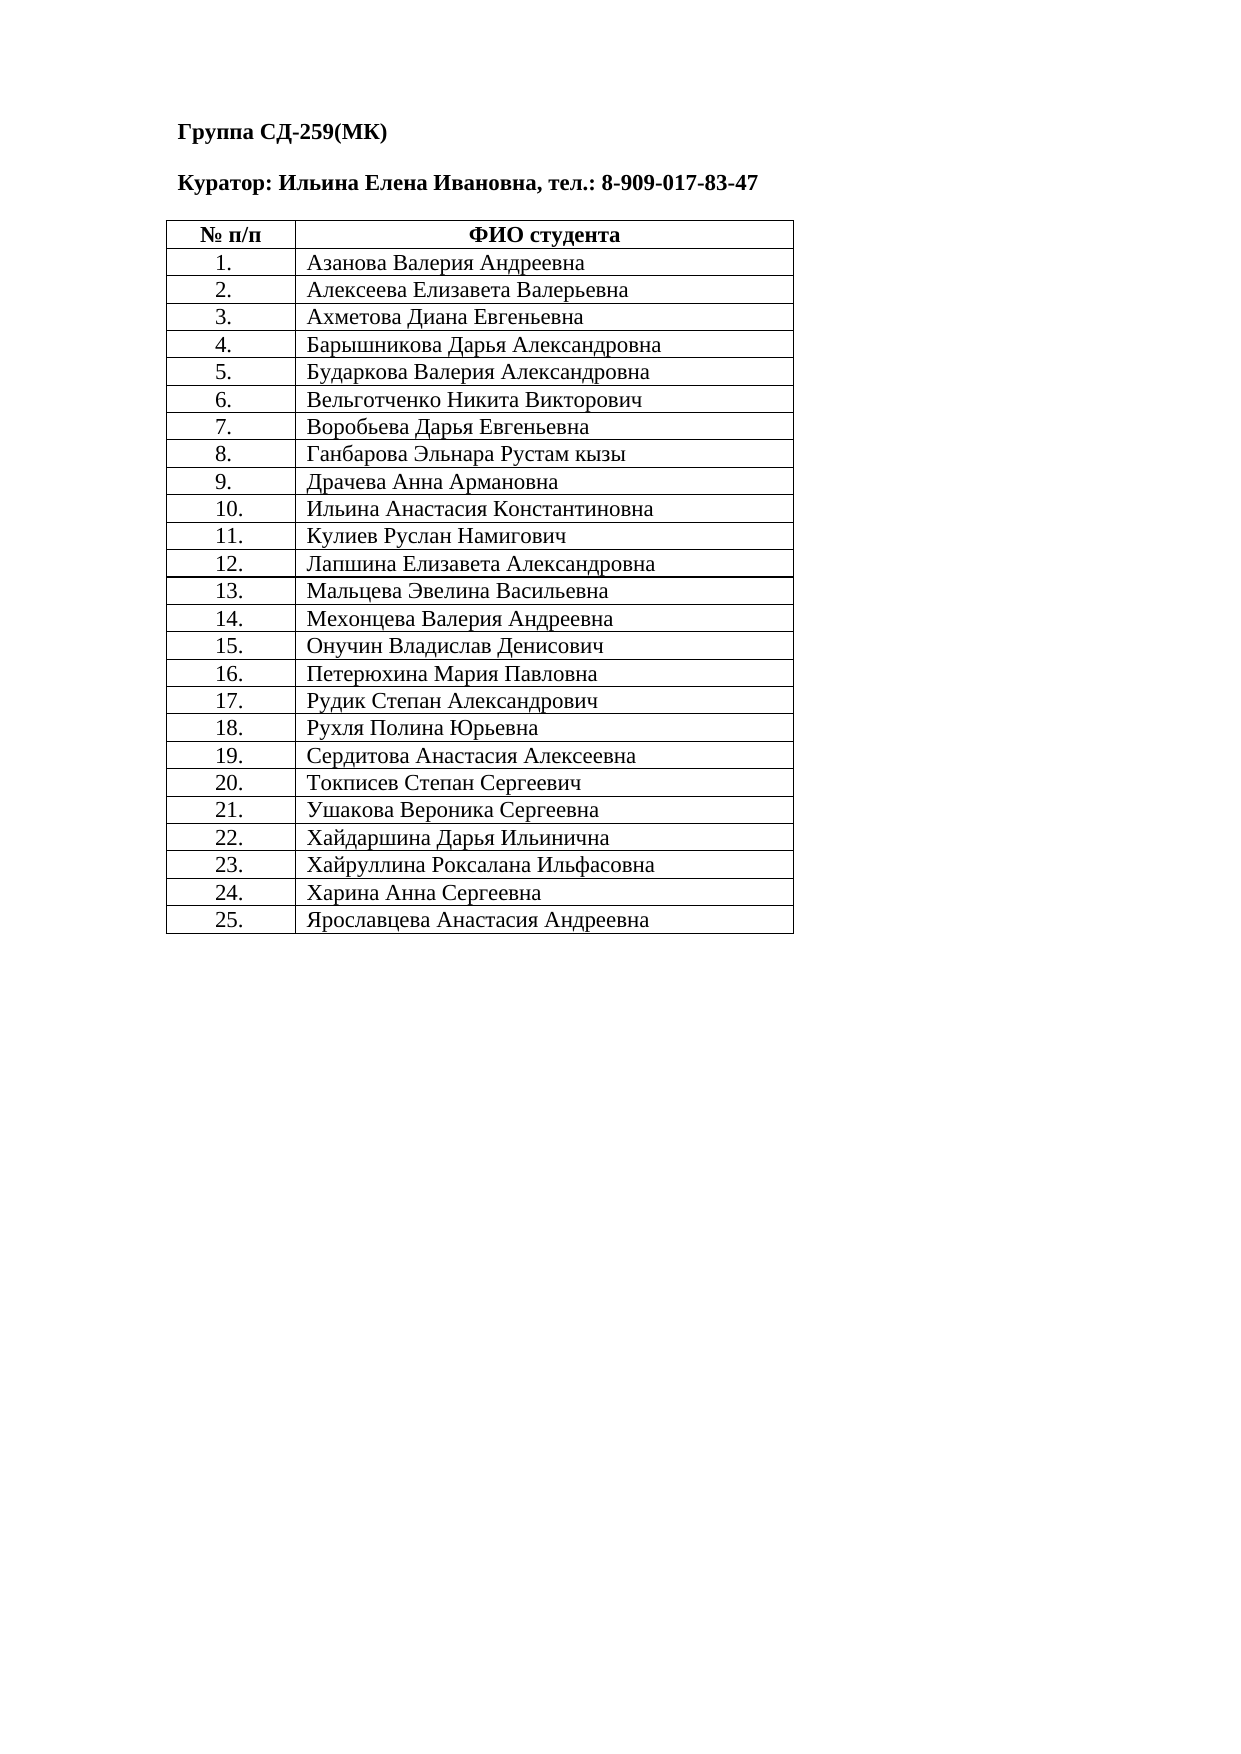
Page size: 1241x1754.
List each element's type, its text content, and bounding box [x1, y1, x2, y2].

table_cell Лапшина Елизавета Александровна [296, 550, 793, 576]
table_cell [167, 276, 295, 302]
table_cell Токписев Степан Сергеевич [296, 769, 793, 796]
table_cell [167, 304, 295, 330]
table_cell [167, 249, 295, 275]
table_cell Азанова Валерия Андреевна [296, 249, 793, 275]
table_cell Ахметова Диана Евгеньевна [296, 304, 793, 330]
table_cell [167, 413, 295, 439]
table_cell Рухля Полина Юрьевна [296, 714, 793, 741]
table_cell [167, 578, 295, 604]
table_cell Рудик Степан Александрович [296, 687, 793, 713]
table_header ФИО студента [296, 221, 793, 248]
table_cell [167, 523, 295, 549]
table_cell Петерюхина Мария Павловна [296, 660, 793, 686]
table_cell Ганбарова Эльнара Рустам кызы [296, 440, 793, 467]
table_cell [167, 824, 295, 850]
table_cell [167, 769, 295, 796]
table_cell [167, 851, 295, 878]
table_cell Мальцева Эвелина Васильевна [296, 578, 793, 604]
table_cell Вельготченко Никита Викторович [296, 386, 793, 412]
table_cell Ильина Анастасия Константиновна [296, 495, 793, 522]
table_cell [167, 742, 295, 768]
text Куратор: Ильина Елена Ивановна, тел.: 8-909-017-83-47 [177, 169, 1152, 196]
table_cell Кулиев Руслан Намигович [296, 523, 793, 549]
table_cell [167, 797, 295, 823]
table_cell Харина Анна Сергеевна [296, 879, 793, 905]
table_cell [167, 879, 295, 905]
table_cell Ушакова Вероника Сергеевна [296, 797, 793, 823]
table_cell [167, 440, 295, 467]
table_cell [167, 386, 295, 412]
table_cell Онучин Владислав Денисович [296, 632, 793, 658]
table_cell Хайдаршина Дарья Ильинична [296, 824, 793, 850]
table_cell [167, 632, 295, 658]
table_cell [167, 660, 295, 686]
table_cell [167, 714, 295, 741]
text Группа СД-259(МК) [177, 118, 1152, 144]
table_cell [167, 906, 295, 932]
table_cell Бударкова Валерия Александровна [296, 358, 793, 384]
table_cell Мехонцева Валерия Андреевна [296, 605, 793, 631]
table_cell Барышникова Дарья Александровна [296, 331, 793, 357]
table_cell Алексеева Елизавета Валерьевна [296, 276, 793, 302]
table_cell Сердитова Анастасия Алексеевна [296, 742, 793, 768]
table_cell Ярославцева Анастасия Андреевна [296, 906, 793, 932]
table_cell Воробьева Дарья Евгеньевна [296, 413, 793, 439]
table_cell [167, 331, 295, 357]
table_header № п/п [167, 221, 295, 248]
table_cell [167, 468, 295, 494]
table_cell [167, 605, 295, 631]
table_cell Драчева Анна Армановна [296, 468, 793, 494]
table_cell [167, 550, 295, 576]
table_cell Хайруллина Роксалана Ильфасовна [296, 851, 793, 878]
table_cell [167, 495, 295, 522]
table_cell [167, 358, 295, 384]
table_cell [167, 687, 295, 713]
